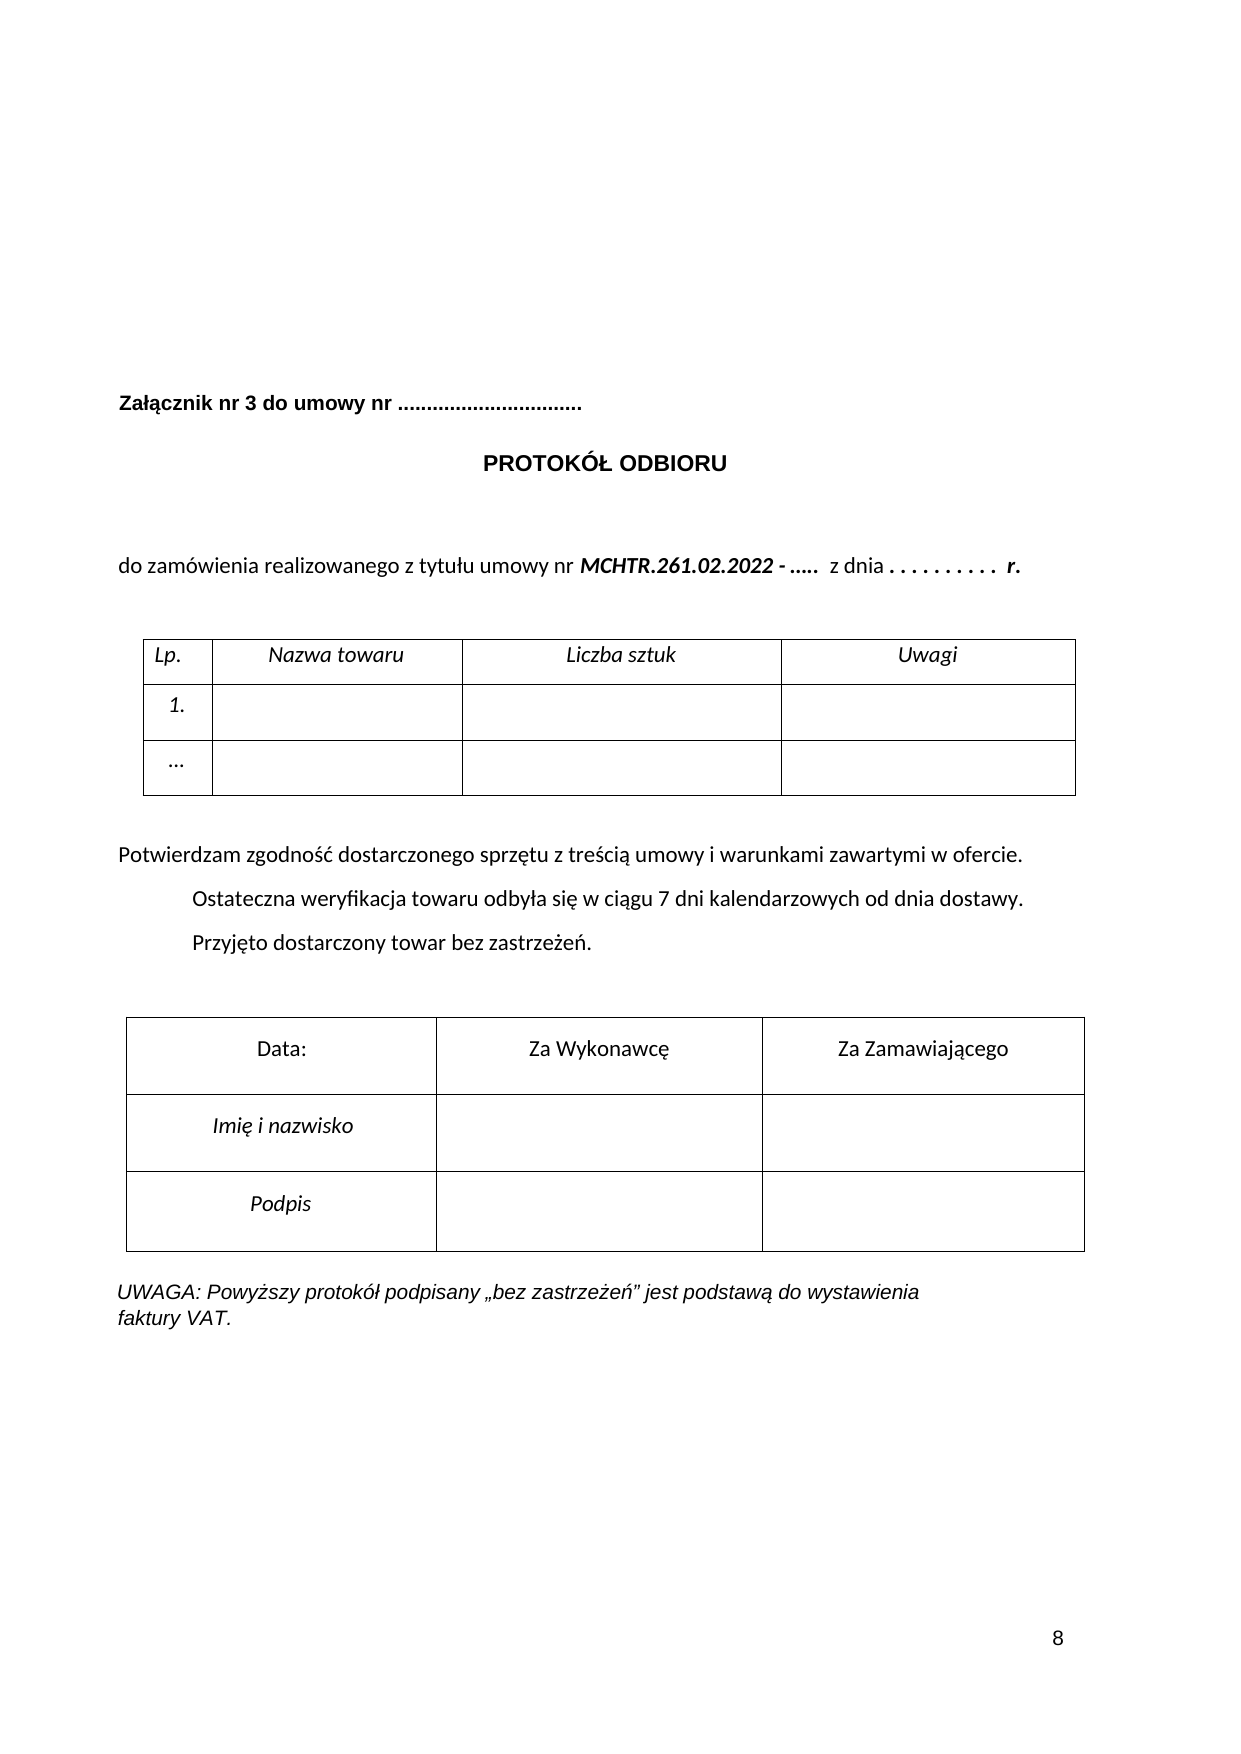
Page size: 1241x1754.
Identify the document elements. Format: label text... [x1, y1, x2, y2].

table_header Za Zamawiającego [763, 1018, 1084, 1094]
table_cell [782, 741, 1075, 795]
table_cell [213, 685, 462, 739]
table_cell [763, 1095, 1084, 1171]
table_cell [437, 1095, 762, 1171]
table_header Uwagi [782, 640, 1075, 684]
table_cell [763, 1172, 1084, 1251]
table_cell [463, 685, 781, 739]
table_cell [463, 741, 781, 795]
table_header Za Wykonawcę [437, 1018, 762, 1094]
text Przyjęto dostarczony towar bez zastrzeżeń. [192, 928, 1049, 956]
table_header Data: [127, 1018, 436, 1094]
table_cell [213, 741, 462, 795]
text Potwierdzam zgodność dostarczonego sprzętu z treścią umowy i warunkami zawartymi w ofercie. [118, 840, 1049, 868]
table_cell 1. [144, 685, 212, 739]
table_cell [437, 1172, 762, 1251]
text Załącznik nr 3 do umowy nr ................................ [118, 392, 1093, 414]
text UWAGA: Powyższy protokół podpisany „bez zastrzeżeń” jest podstawą do wystawienia faktury VAT. [117, 1280, 932, 1330]
table_cell [782, 685, 1075, 739]
table_header Lp. [144, 640, 212, 684]
table_cell Imię i nazwisko [127, 1095, 436, 1171]
text do zamówienia realizowanego z tytułu umowy nr MCHTR.261.02.2022 - ….. z dnia . . . . . . . . . . r. [118, 551, 1093, 579]
text Ostateczna weryfikacja towaru odbyła się w ciągu 7 dni kalendarzowych od dnia dostawy. [192, 884, 1049, 912]
table_header Nazwa towaru [213, 640, 462, 684]
table_cell Podpis [127, 1172, 436, 1251]
table_header Liczba sztuk [463, 640, 781, 684]
subtitle PROTOKÓŁ ODBIORU [117, 450, 1093, 476]
table_cell … [144, 741, 212, 795]
